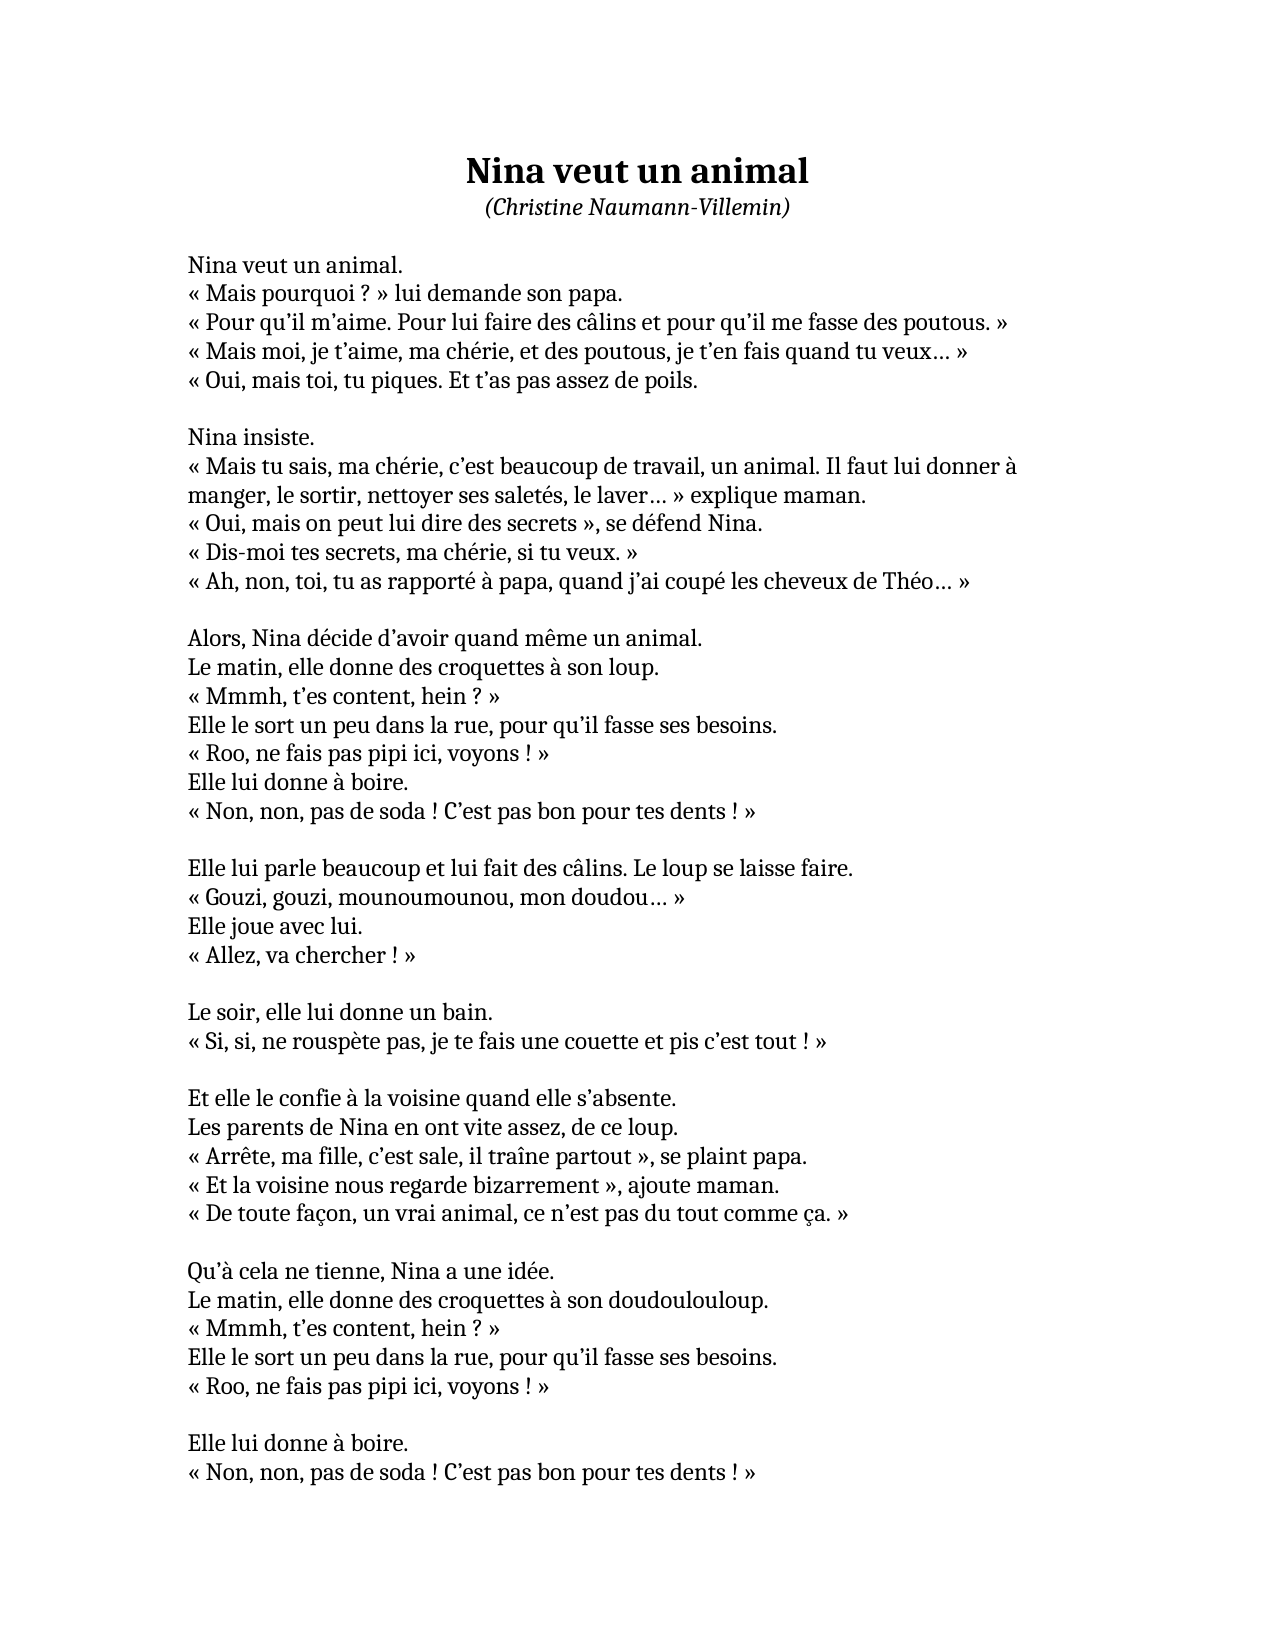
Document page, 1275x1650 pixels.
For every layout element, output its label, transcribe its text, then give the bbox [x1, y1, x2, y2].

text Elle lui parle beaucoup et lui fait des câlins. Le loup se laisse faire. [187, 854, 1087, 883]
text « Mais tu sais, ma chérie, c’est beaucoup de travail, un animal. Il faut lui donner à manger, le sortir, nettoyer ses saletés, le laver… » explique maman. [187, 452, 1087, 509]
text « Ah, non, toi, tu as rapporté à papa, quand j’ai coupé les cheveux de Théo… » [187, 567, 1087, 596]
text « Pour qu’il m’aime. Pour lui faire des câlins et pour qu’il me fasse des poutous. » [187, 308, 1087, 337]
text « Allez, va chercher ! » [187, 941, 1087, 969]
text Elle le sort un peu dans la rue, pour qu’il fasse ses besoins. [187, 1343, 1087, 1372]
text « Mmmh, t’es content, hein ? » [187, 1314, 1087, 1343]
text Nina veut un animal. [187, 251, 1087, 279]
text Elle lui donne à boire. [187, 1429, 1087, 1458]
text Le matin, elle donne des croquettes à son doudoulouloup. [187, 1286, 1087, 1314]
text Le soir, elle lui donne un bain. [187, 998, 1087, 1027]
text « Roo, ne fais pas pipi ici, voyons ! » [187, 739, 1087, 768]
text « Oui, mais on peut lui dire des secrets », se défend Nina. [187, 509, 1087, 538]
text « Arrête, ma fille, c’est sale, il traîne partout », se plaint papa. [187, 1142, 1087, 1171]
text (Christine Naumann-Villemin) [187, 193, 1087, 222]
text Qu’à cela ne tienne, Nina a une idée. [187, 1257, 1087, 1286]
text « Roo, ne fais pas pipi ici, voyons ! » [187, 1372, 1087, 1401]
text Les parents de Nina en ont vite assez, de ce loup. [187, 1113, 1087, 1142]
text Le matin, elle donne des croquettes à son loup. [187, 653, 1087, 682]
text Alors, Nina décide d’avoir quand même un animal. [187, 624, 1087, 653]
text « Mais moi, je t’aime, ma chérie, et des poutous, je t’en fais quand tu veux… » [187, 337, 1087, 366]
text « Non, non, pas de soda ! C’est pas bon pour tes dents ! » [187, 1458, 1087, 1487]
text « Et la voisine nous regarde bizarrement », ajoute maman. [187, 1171, 1087, 1199]
text « Mais pourquoi ? » lui demande son papa. [187, 279, 1087, 308]
text « Gouzi, gouzi, mounoumounou, mon doudou… » [187, 883, 1087, 912]
text Nina veut un animal [187, 150, 1087, 193]
text Nina insiste. [187, 423, 1087, 452]
text « Dis-moi tes secrets, ma chérie, si tu veux. » [187, 538, 1087, 567]
text « Si, si, ne rouspète pas, je te fais une couette et pis c’est tout ! » [187, 1027, 1087, 1056]
text « Oui, mais toi, tu piques. Et t’as pas assez de poils. [187, 366, 1087, 394]
text Et elle le confie à la voisine quand elle s’absente. [187, 1084, 1087, 1113]
text Elle lui donne à boire. [187, 768, 1087, 797]
text « De toute façon, un vrai animal, ce n’est pas du tout comme ça. » [187, 1199, 1087, 1228]
text Elle le sort un peu dans la rue, pour qu’il fasse ses besoins. [187, 711, 1087, 739]
text « Mmmh, t’es content, hein ? » [187, 682, 1087, 711]
text « Non, non, pas de soda ! C’est pas bon pour tes dents ! » [187, 797, 1087, 826]
text Elle joue avec lui. [187, 912, 1087, 941]
